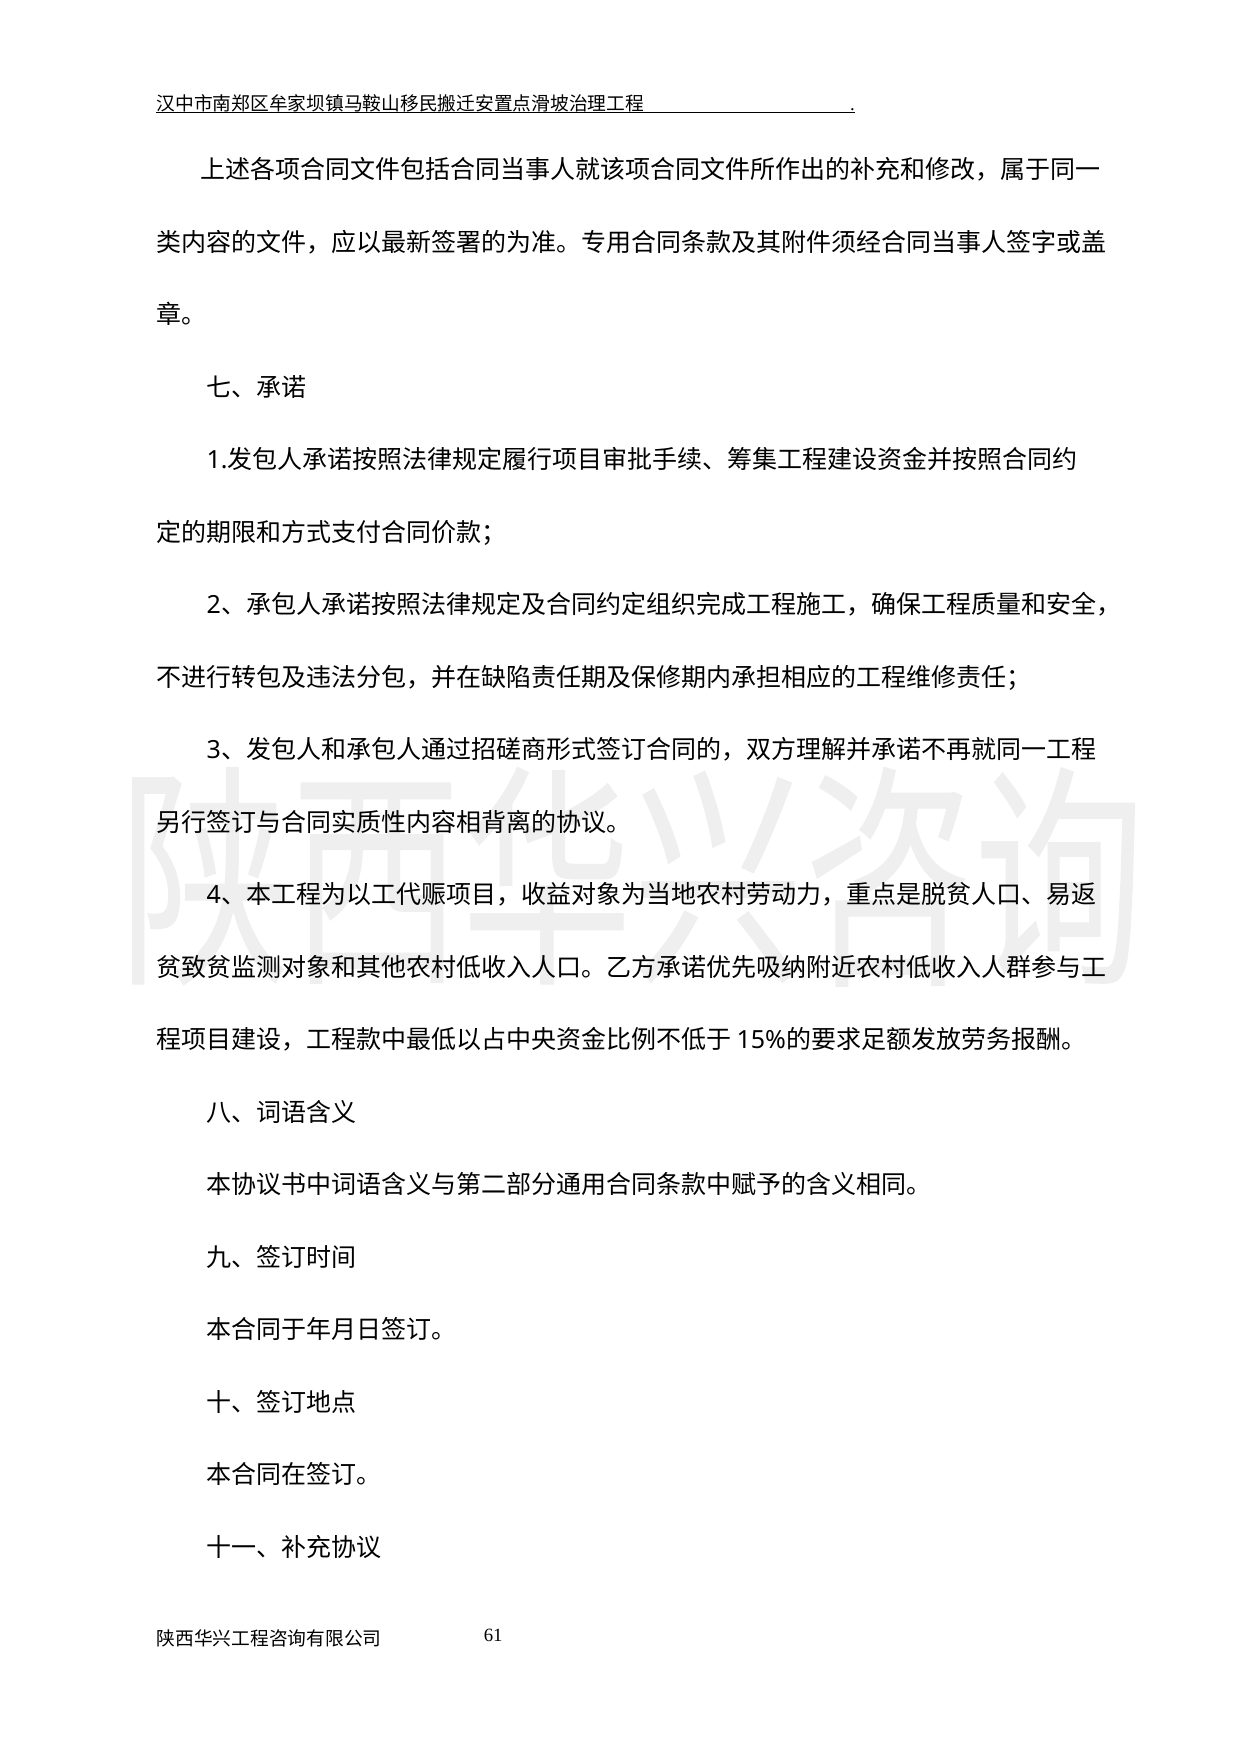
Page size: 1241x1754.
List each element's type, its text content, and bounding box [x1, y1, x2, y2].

list 十、签订地点 [156, 1382, 1111, 1419]
text 1.发包人承诺按照法律规定履行项目审批手续、筹集工程建设资金并按照合同约 [156, 440, 1111, 476]
list 本合同在签订。 [156, 1455, 1111, 1491]
list 上述各项合同文件包括合同当事人就该项合同文件所作出的补充和修改，属于同一类内容的文件，应以最新签署的为准。专用合同条款及其附件须经合同当事人签字或盖章。 [156, 150, 1111, 331]
text 定的期限和方式支付合同价款； [156, 512, 1111, 549]
list 3、发包人和承包人通过招磋商形式签订合同的，双方理解并承诺不再就同一工程另行签订与合同实质性内容相背离的协议。 [156, 730, 1111, 839]
list 本合同于年月日签订。 [156, 1310, 1111, 1346]
list 4、本工程为以工代赈项目，收益对象为当地农村劳动力，重点是脱贫人口、易返贫致贫监测对象和其他农村低收入人口。乙方承诺优先吸纳附近农村低收入人群参与工程项目建设，工程款中最低以占中央资金比例不低于15%的要求足额发放劳务报酬。 [156, 875, 1111, 1056]
list 七、承诺 [156, 367, 1111, 404]
list 八、词语含义 [156, 1092, 1111, 1129]
list 本协议书中词语含义与第二部分通用合同条款中赋予的含义相同。 [156, 1165, 1111, 1201]
list 十一、补充协议 [156, 1527, 1111, 1564]
list 2、承包人承诺按照法律规定及合同约定组织完成工程施工，确保工程质量和安全，不进行转包及违法分包，并在缺陷责任期及保修期内承担相应的工程维修责任； [156, 585, 1111, 694]
list 九、签订时间 [156, 1237, 1111, 1274]
